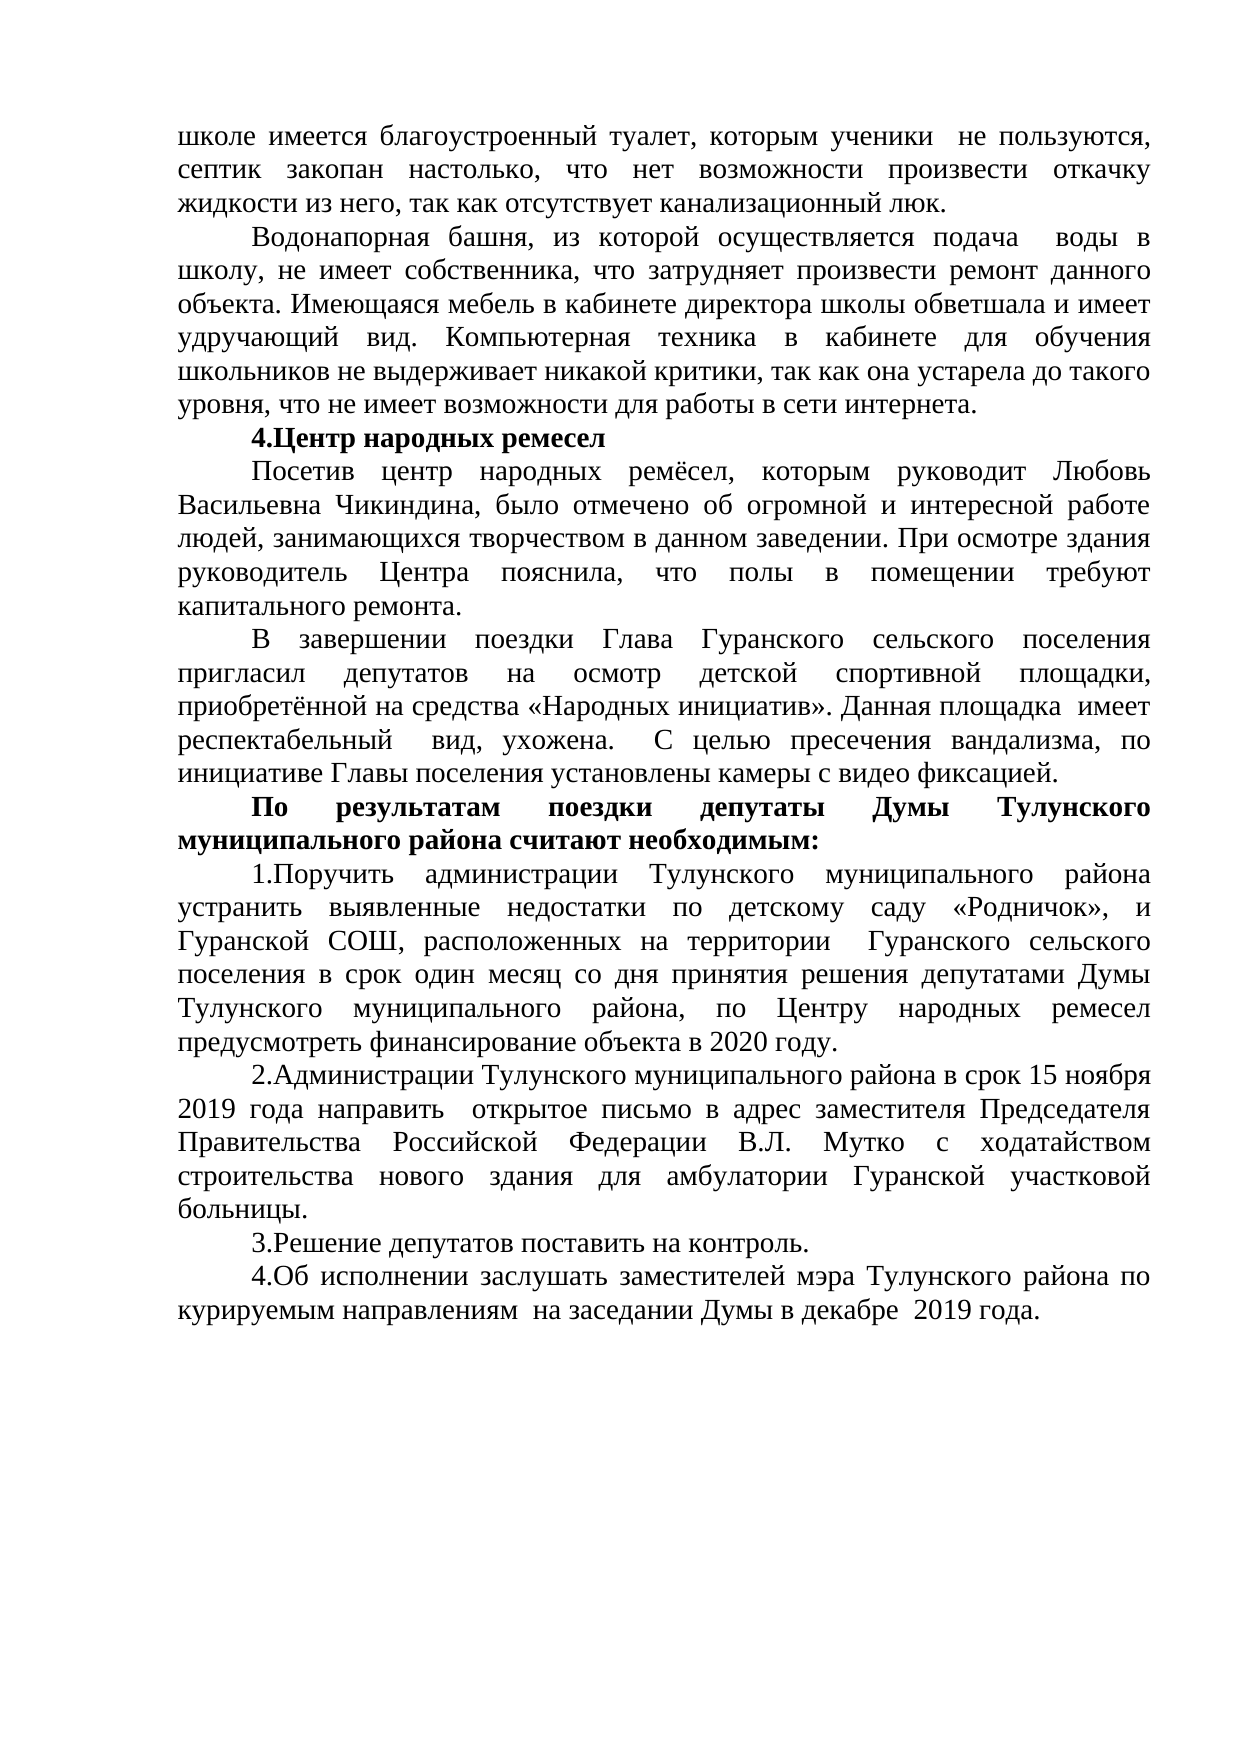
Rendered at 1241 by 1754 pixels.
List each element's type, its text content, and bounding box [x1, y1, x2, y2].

text 3.Решение депутатов поставить на контроль. [177, 1225, 1152, 1258]
text Посетив центр народных ремёсел, которым руководит Любовь Васильевна Чикиндина, было отмечено об огромной и интересной работе людей, занимающихся творчеством в данном заведении. При осмотре здания руководитель Центра пояснила, что полы в помещении требуют капитального ремонта. [177, 453, 1152, 621]
text 1.Поручить администрации Тулунского муниципального района устранить выявленные недостатки по детскому саду «Родничок», и Гуранской СОШ, расположенных на территории Гуранского сельского поселения в срок один месяц со дня принятия решения депутатами Думы Тулунского муниципального района, по Центру народных ремесел предусмотреть финансирование объекта в 2020 году. [177, 856, 1152, 1057]
text 2.Администрации Тулунского муниципального района в срок 15 ноября 2019 года направить открытое письмо в адрес заместителя Председателя Правительства Российской Федерации В.Л. Мутко с ходатайством строительства нового здания для амбулатории Гуранской участковой больницы. [177, 1057, 1152, 1225]
text 4.Об исполнении заслушать заместителей мэра Тулунского района по курируемым направлениям на заседании Думы в декабре 2019 года. [177, 1258, 1152, 1326]
text По результатам поездки депутаты Думы Тулунского муниципального района считают необходимым: [177, 789, 1152, 856]
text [177, 118, 1152, 219]
text В завершении поездки Глава Гуранского сельского поселения пригласил депутатов на осмотр детской спортивной площадки, приобретённой на средства «Народных инициатив». Данная площадка имеет респектабельный вид, ухожена. С целью пресечения вандализма, по инициативе Главы поселения установлены камеры с видео фиксацией. [177, 621, 1152, 789]
text Водонапорная башня, из которой осуществляется подача воды в школу, не имеет собственника, что затрудняет произвести ремонт данного объекта. Имеющаяся мебель в кабинете директора школы обветшала и имеет удручающий вид. Компьютерная техника в кабинете для обучения школьников не выдерживает никакой критики, так как она устарела до такого уровня, что не имеет возможности для работы в сети интернета. [177, 219, 1152, 420]
text 4.Центр народных ремесел [177, 420, 1152, 453]
